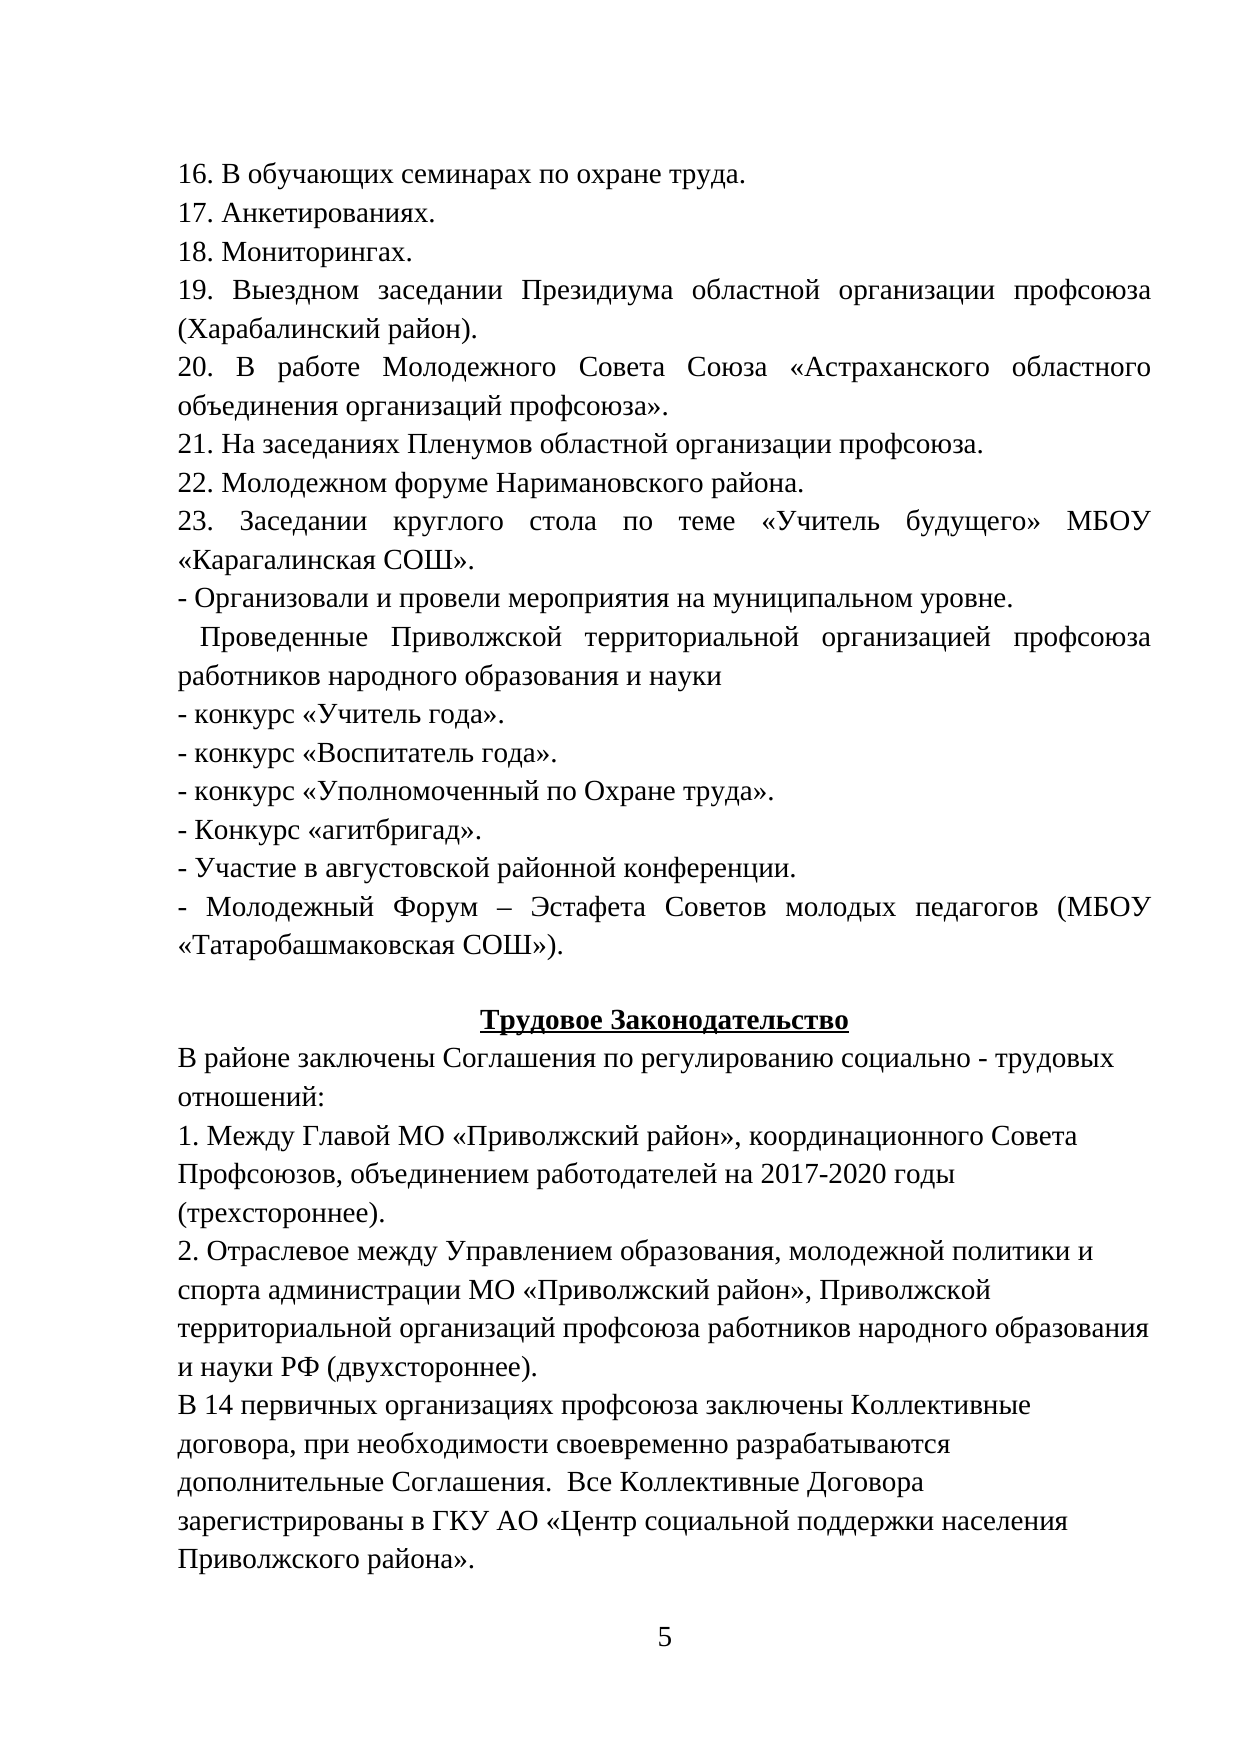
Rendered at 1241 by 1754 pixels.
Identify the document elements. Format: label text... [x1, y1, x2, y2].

text 20. В работе Молодежного Совета Союза «Астраханского областного объединения организаций профсоюза». [177, 349, 1152, 421]
text В районе заключены Соглашения по регулированию социально - трудовых отношений: [177, 1041, 1152, 1113]
text - Организовали и провели мероприятия на муниципальном уровне. [177, 581, 1152, 614]
text 23. Заседании круглого стола по теме «Учитель будущего» МБОУ «Карагалинская СОШ». [177, 503, 1152, 576]
text 1. Между Главой МО «Приволжский район», координационного Совета Профсоюзов, объединением работодателей на 2017-2020 годы (трехстороннее). [177, 1118, 1152, 1228]
text 18. Мониторингах. [177, 234, 1152, 267]
text - Участие в августовской районной конференции. [177, 850, 1152, 884]
text 16. В обучающих семинарах по охране труда. [177, 157, 1152, 190]
text 2. Отраслевое между Управлением образования, молодежной политики и спорта администрации МО «Приволжский район», Приволжской территориальной организаций профсоюза работников народного образования и науки РФ (двухстороннее). [177, 1233, 1152, 1382]
text Проведенные Приволжской территориальной организацией профсоюза работников народного образования и науки [177, 619, 1152, 691]
text 19. Выездном заседании Президиума областной организации профсоюза (Харабалинский район). [177, 272, 1152, 344]
text 5 [177, 1619, 1152, 1652]
text Трудовое Законодательство [177, 1002, 1152, 1036]
text В 14 первичных организациях профсоюза заключены Коллективные договора, при необходимости своевременно разрабатываются дополнительные Соглашения. Все Коллективные Договора зарегистрированы в ГКУ АО «Центр социальной поддержки населения Приволжского района». [177, 1387, 1152, 1575]
text - конкурс «Воспитатель года». [177, 735, 1152, 768]
text - конкурс «Уполномоченный по Охране труда». [177, 773, 1152, 807]
text - Конкурс «агитбригад». [177, 812, 1152, 845]
text 17. Анкетированиях. [177, 195, 1152, 229]
text 22. Молодежном форуме Наримановского района. [177, 465, 1152, 498]
text 21. На заседаниях Пленумов областной организации профсоюза. [177, 426, 1152, 460]
text - конкурс «Учитель года». [177, 696, 1152, 730]
text - Молодежный Форум – Эстафета Советов молодых педагогов (МБОУ «Татаробашмаковская СОШ»). [177, 889, 1152, 961]
